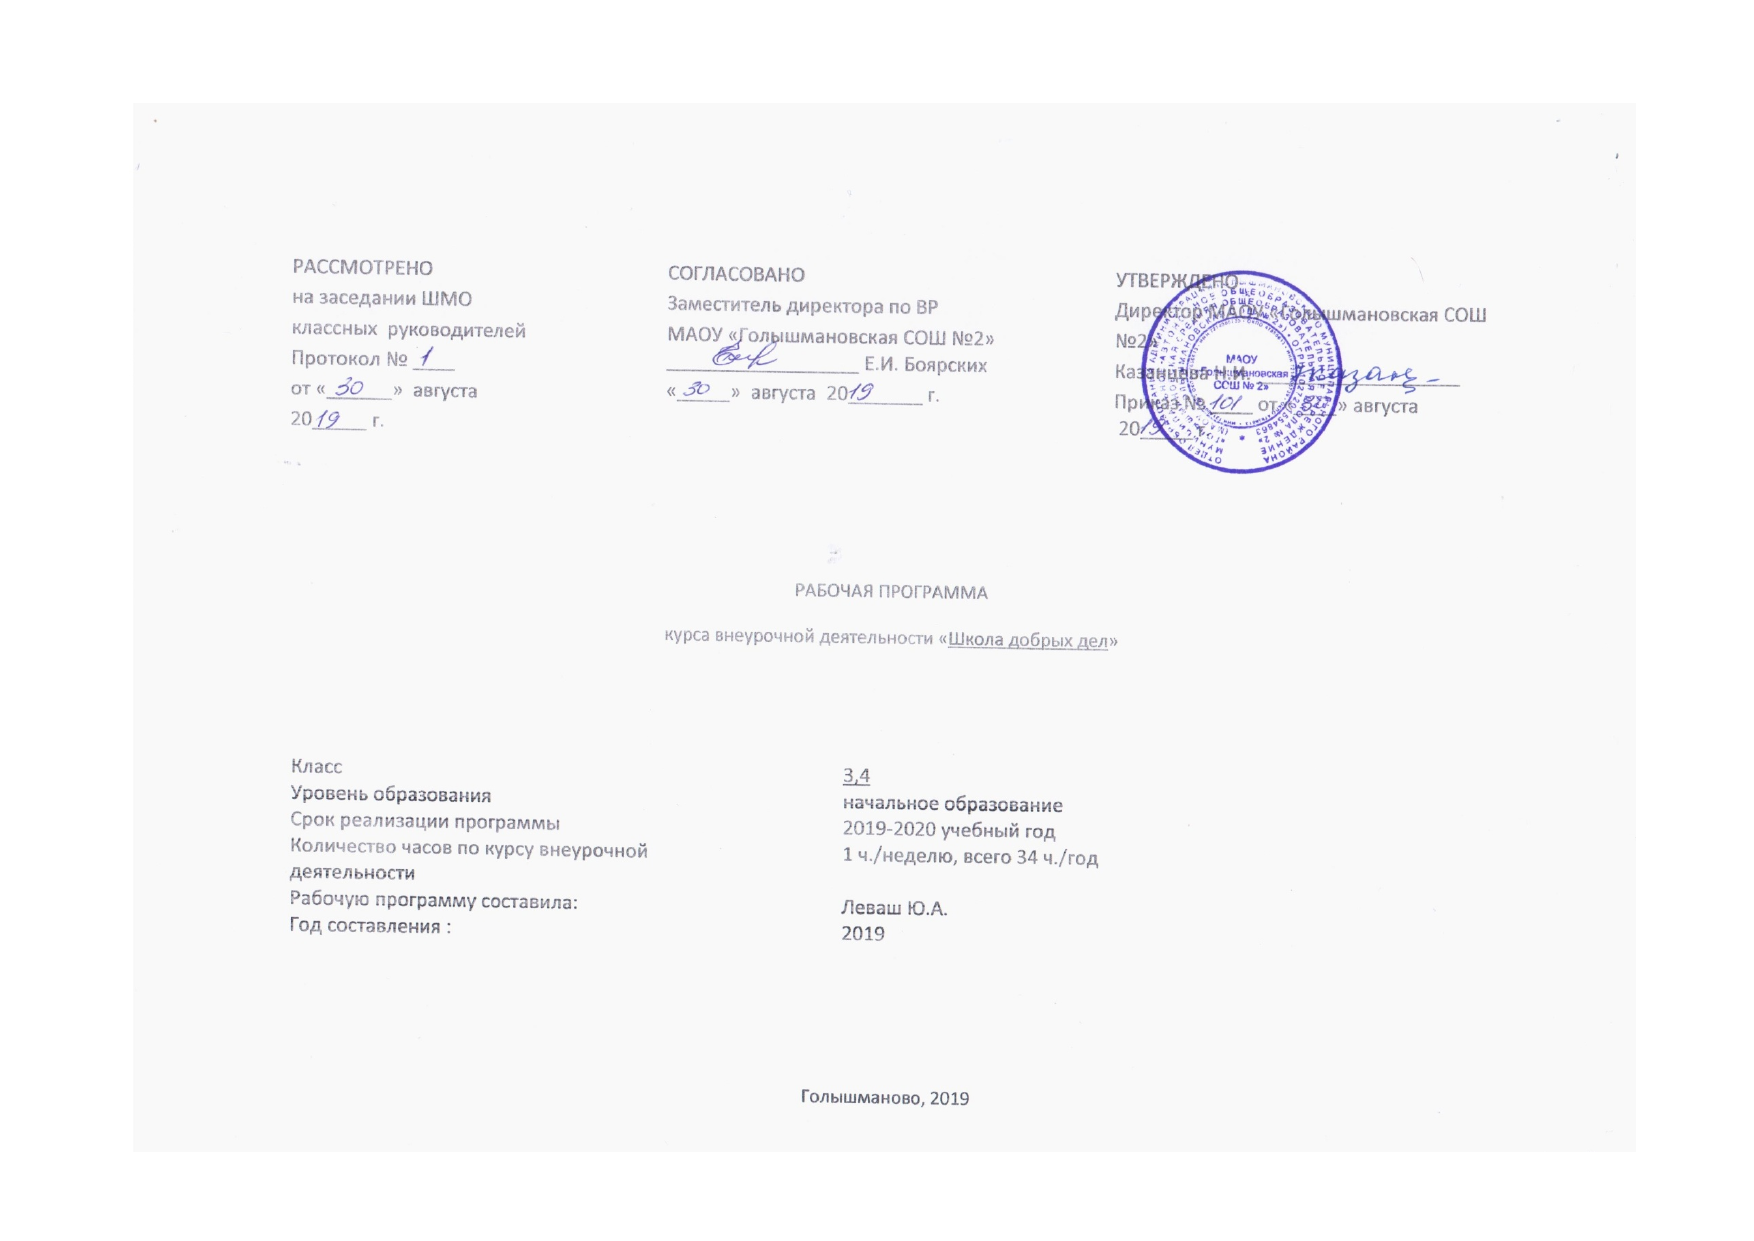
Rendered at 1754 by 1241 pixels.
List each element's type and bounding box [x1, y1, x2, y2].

picture [118, 103, 1636, 1152]
